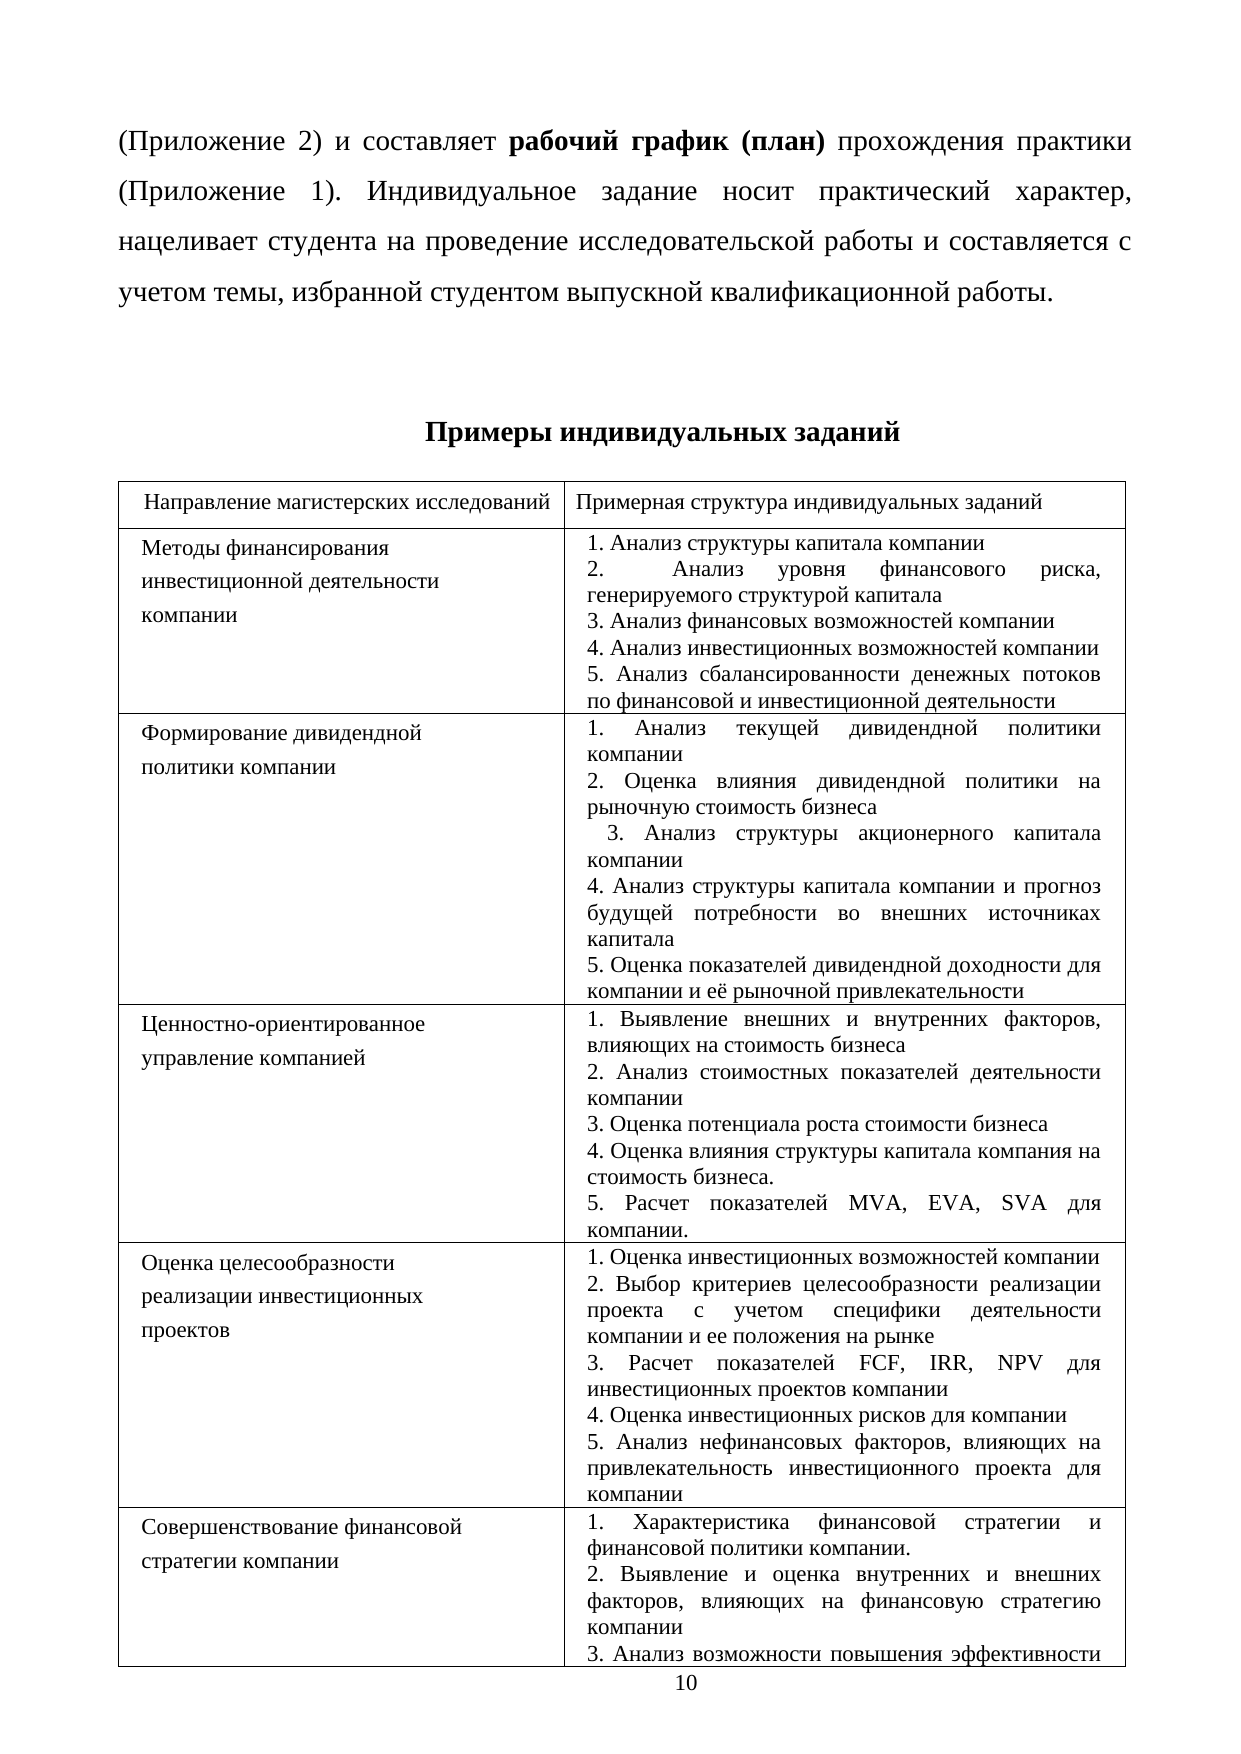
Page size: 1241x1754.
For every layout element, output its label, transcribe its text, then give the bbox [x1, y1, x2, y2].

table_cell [565, 1508, 1125, 1666]
table_cell 1. Выявление внешних и внутренних факторов, влияющих на стоимость бизнеса 2. Анализ стоимостных показателей деятельности компании 3. Оценка потенциала роста стоимости бизнеса 4. Оценка влияния структуры капитала компания на стоимость бизнеса. 5. Расчет показателей MVA, EVA, SVA для компании. [565, 1005, 1125, 1242]
table_cell 1. Анализ текущей дивидендной политики компании 2. Оценка влияния дивидендной политики на рыночную стоимость бизнеса 3. Анализ структуры акционерного капитала компании 4. Анализ структуры капитала компании и прогноз будущей потребности во внешних источниках капитала 5. Оценка показателей дивидендной доходности для компании и её рыночной привлекательности [565, 714, 1125, 1004]
table_cell Формирование дивидендной политики компании [119, 714, 564, 1004]
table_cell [119, 1508, 564, 1666]
subtitle Примеры индивидуальных заданий [144, 414, 1181, 447]
table_header Примерная структура индивидуальных заданий [565, 482, 1125, 527]
table_header Направление магистерских исследований [119, 482, 564, 527]
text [118, 123, 1132, 307]
table_cell Ценностно-ориентированное управление компанией [119, 1005, 564, 1242]
table_cell 1. Оценка инвестиционных возможностей компании 2. Выбор критериев целесообразности реализации проекта с учетом специфики деятельности компании и ее положения на рынке 3. Расчет показателей FCF, IRR, NPV для инвестиционных проектов компании 4. Оценка инвестиционных рисков для компании 5. Анализ нефинансовых факторов, влияющих на привлекательность инвестиционного проекта для компании [565, 1243, 1125, 1507]
table_cell Оценка целесообразности реализации инвестиционных проектов [119, 1243, 564, 1507]
table_cell 1. Анализ структуры капитала компании 2. Анализ уровня финансового риска, генерируемого структурой капитала 3. Анализ финансовых возможностей компании 4. Анализ инвестиционных возможностей компании 5. Анализ сбалансированности денежных потоков по финансовой и инвестиционной деятельности [565, 529, 1125, 713]
table_cell Методы финансирования инвестиционной деятельности компании [119, 529, 564, 713]
